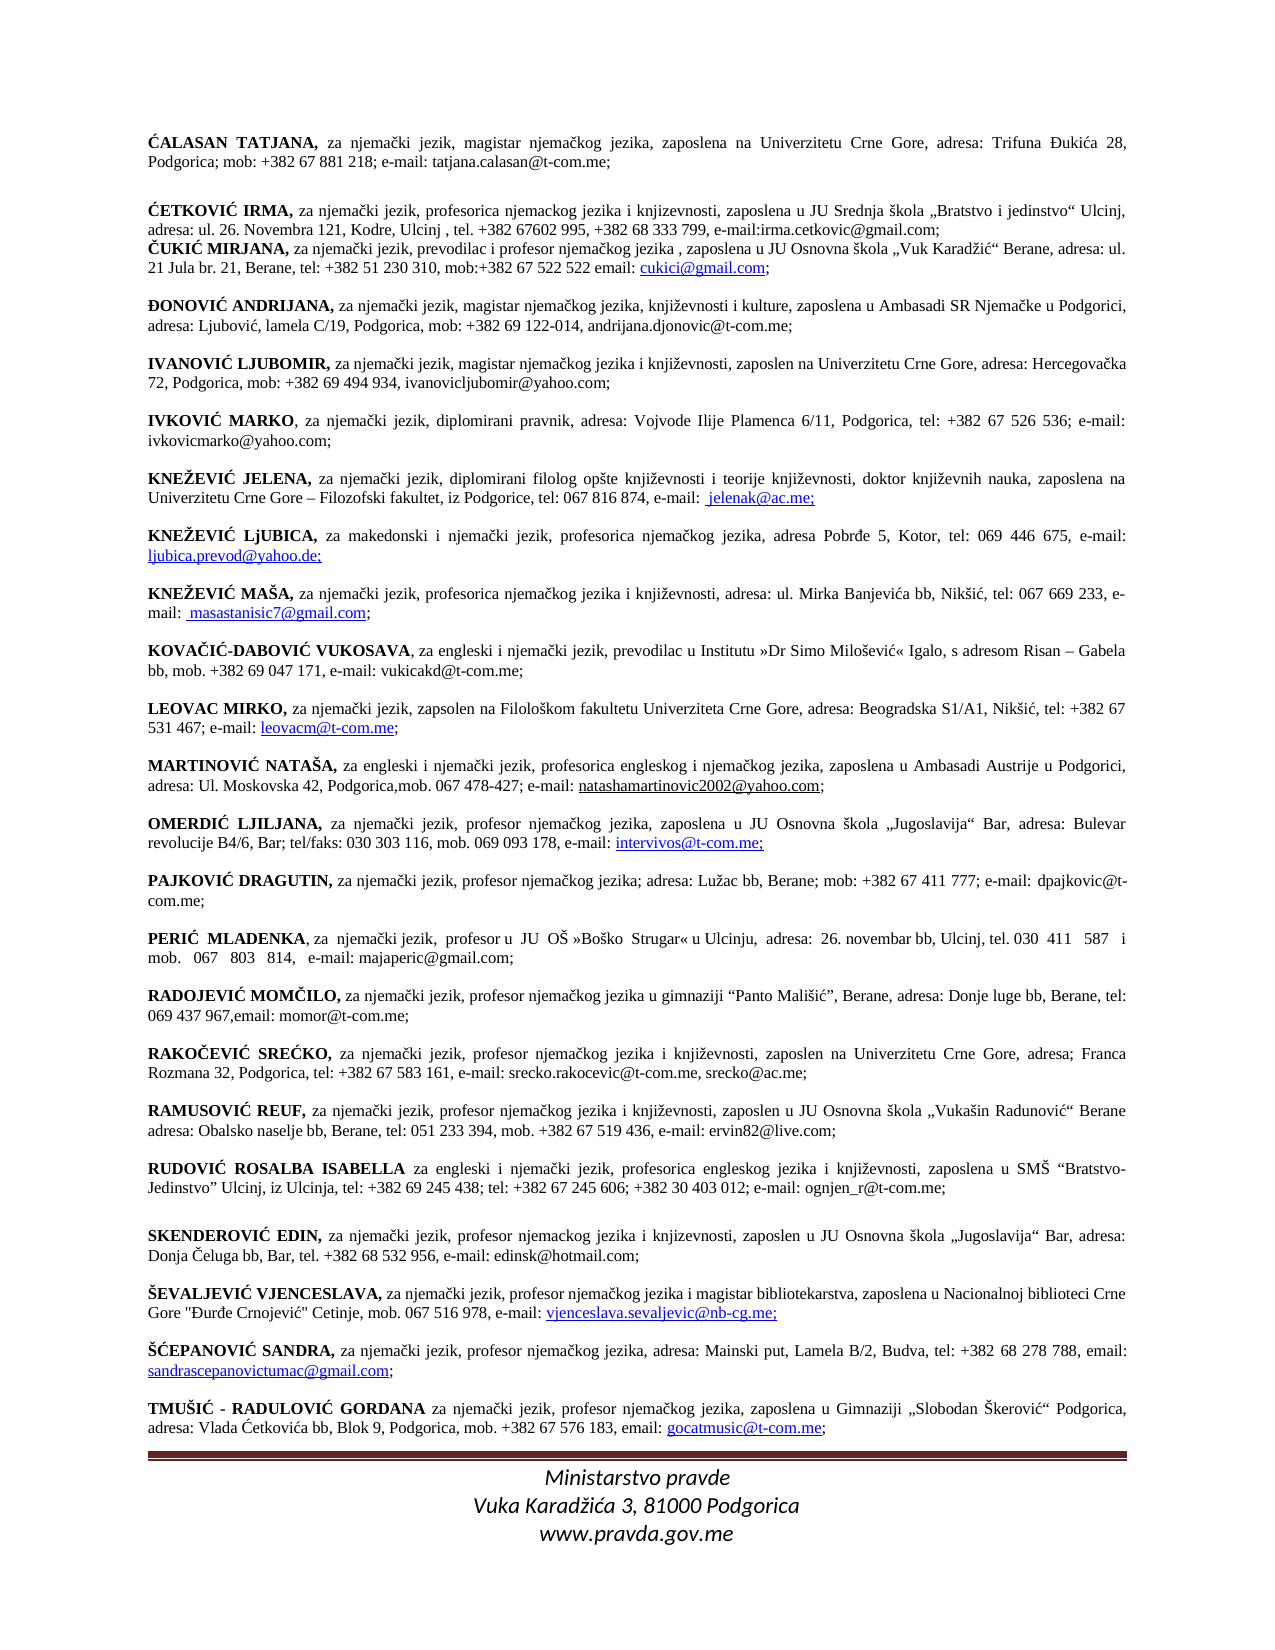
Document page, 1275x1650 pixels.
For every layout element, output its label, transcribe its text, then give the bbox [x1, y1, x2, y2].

text RAMUSOVIĆ REUF, za njemački jezik, profesor njemačkog jezika i književnosti, zaposlen u JU Osnovna škola „Vukašin Radunović“ Berane adresa: Obalsko naselje bb, Berane, tel: 051 233 394, mob. +382 67 519 436, e-mail: ervin82@live.com; [148, 1101, 1127, 1139]
text PAJKOVIĆ DRAGUTIN, za njemački jezik, profesor njemačkog jezika; adresa: Lužac bb, Berane; mob: +382 67 411 777; e-mail: dpajkovic@t-com.me; [148, 871, 1127, 909]
text SKENDEROVIĆ EDIN, za njemački jezik, profesor njemackog jezika i knjizevnosti, zaposlen u JU Osnovna škola „Jugoslavija“ Bar, adresa: Donja Čeluga bb, Bar, tel. +382 68 532 956, e-mail: edinsk@hotmail.com; [148, 1226, 1127, 1264]
text OMERDIĆ LJILJANA, za njemački jezik, profesor njemačkog jezika, zaposlena u JU Osnovna škola „Jugoslavija“ Bar, adresa: Bulevar revolucije B4/6, Bar; tel/faks: 030 303 116, mob. 069 093 178, e-mail: intervivos@t-com.me; [148, 814, 1127, 852]
text RAKOČEVIĆ SREĆKO, za njemački jezik, profesor njemačkog jezika i književnosti, zaposlen na Univerzitetu Crne Gore, adresa; Franca Rozmana 32, Podgorica, tel: +382 67 583 161, e-mail: srecko.rakocevic@t-com.me, srecko@ac.me; [148, 1044, 1127, 1082]
text KNEŽEVIĆ LjUBICA, za makedonski i njemački jezik, profesorica njemačkog jezika, adresa Pobrđe 5, Kotor, tel: 069 446 675, e-mail: ljubica.prevod@yahoo.de; [148, 526, 1127, 564]
text RADOJEVIĆ MOMČILO, za njemački jezik, profesor njemačkog jezika u gimnaziji “Panto Mališić”, Berane, adresa: Donje luge bb, Berane, tel: 069 437 967,email: momor@t-com.me; [148, 986, 1127, 1024]
text RUDOVIĆ ROSALBA ISABELLA za engleski i njemački jezik, profesorica engleskog jezika i književnosti, zaposlena u SMŠ “Bratstvo-Jedinstvo” Ulcinj, iz Ulcinja, tel: +382 69 245 438; tel: +382 67 245 606; +382 30 403 012; e-mail: ognjen_r@t-com.me; [148, 1159, 1127, 1197]
text IVKOVIĆ MARKO, za njemački jezik, diplomirani pravnik, adresa: Vojvode Ilije Plamenca 6/11, Podgorica, tel: +382 67 526 536; e-mail: ivkovicmarko@yahoo.com; [148, 411, 1127, 449]
text MARTINOVIĆ NATAŠA, za engleski i njemački jezik, profesorica engleskog i njemačkog jezika, zaposlena u Ambasadi Austrije u Podgorici, adresa: Ul. Moskovska 42, Podgorica,mob. 067 478-427; e-mail: natashamartinovic2002@yahoo.com; [148, 756, 1127, 794]
text KOVAČIĆ-DABOVIĆ VUKOSAVA, za engleski i njemački jezik, prevodilac u Institutu »Dr Simo Milošević« Igalo, s adresom Risan – Gabela bb, mob. +382 69 047 171, e-mail: vukicakd@t-com.me; [148, 641, 1127, 679]
text LEOVAC MIRKO, za njemački jezik, zapsolen na Filološkom fakultetu Univerziteta Crne Gore, adresa: Beogradska S1/A1, Nikšić, tel: +382 67 531 467; e-mail: leovacm@t-com.me; [148, 699, 1127, 737]
text ĐONOVIĆ ANDRIJANA, za njemački jezik, magistar njemačkog jezika, književnosti i kulture, zaposlena u Ambasadi SR Njemačke u Podgorici, adresa: Ljubović, lamela C/19, Podgorica, mob: +382 69 122-014, andrijana.djonovic@t-com.me; [148, 296, 1127, 334]
text PERIĆ MLADENKA, za njemački jezik, profesor u JU OŠ »Boško Strugar« u Ulcinju, adresa: 26. novembar bb, Ulcinj, tel. 030 411 587 i mob. 067 803 814, e-mail: majaperic@gmail.com; [148, 929, 1127, 967]
text IVANOVIĆ LJUBOMIR, za njemački jezik, magistar njemačkog jezika i književnosti, zaposlen na Univerzitetu Crne Gore, adresa: Hercegovačka 72, Podgorica, mob: +382 69 494 934, ivanovicljubomir@yahoo.com; [148, 354, 1127, 392]
text ĆALASAN TATJANA, za njemački jezik, magistar njemačkog jezika, zaposlena na Univerzitetu Crne Gore, adresa: Trifuna Đukića 28, Podgorica; mob: +382 67 881 218; e-mail: tatjana.calasan@t-com.me; [148, 133, 1127, 171]
text KNEŽEVIĆ JELENA, za njemački jezik, diplomirani filolog opšte književnosti i teorije književnosti, doktor književnih nauka, zaposlena na Univerzitetu Crne Gore – Filozofski fakultet, iz Podgorice, tel: 067 816 874, e-mail: jelenak@ac.me; [148, 469, 1127, 507]
text KNEŽEVIĆ MAŠA, za njemački jezik, profesorica njemačkog jezika i književnosti, adresa: ul. Mirka Banjevića bb, Nikšić, tel: 067 669 233, e-mail: masastanisic7@gmail.com; [148, 584, 1127, 622]
text ČUKIĆ MIRJANA, za njemački jezik, prevodilac i profesor njemačkog jezika , zaposlena u JU Osnovna škola „Vuk Karadžić“ Berane, adresa: ul. 21 Jula br. 21, Berane, tel: +382 51 230 310, mob:+382 67 522 522 email: cukici@gmail.com; [148, 239, 1127, 277]
text ŠĆEPANOVIĆ SANDRA, za njemački jezik, profesor njemačkog jezika, adresa: Mainski put, Lamela B/2, Budva, tel: +382 68 278 788, email: sandrascepanovictumac@gmail.com; [148, 1341, 1127, 1379]
text TMUŠIĆ - RADULOVIĆ GORDANA za njemački jezik, profesor njemačkog jezika, zaposlena u Gimnaziji „Slobodan Škerović“ Podgorica, adresa: Vlada Ćetkovića bb, Blok 9, Podgorica, mob. +382 67 576 183, email: gocatmusic@t-com.me; [148, 1399, 1127, 1437]
text ŠEVALJEVIĆ VJENCESLAVA, za njemački jezik, profesor njemačkog jezika i magistar bibliotekarstva, zaposlena u Nacionalnoj biblioteci Crne Gore "Đurđe Crnojević" Cetinje, mob. 067 516 978, e-mail: vjenceslava.sevaljevic@nb-cg.me; [148, 1284, 1127, 1322]
text ĆETKOVIĆ IRMA, za njemački jezik, profesorica njemackog jezika i knjizevnosti, zaposlena u JU Srednja škola „Bratstvo i jedinstvo“ Ulcinj, adresa: ul. 26. Novembra 121, Kodre, Ulcinj , tel. +382 67602 995, +382 68 333 799, e-mail:irma.cetkovic@gmail.com; [148, 200, 1127, 239]
